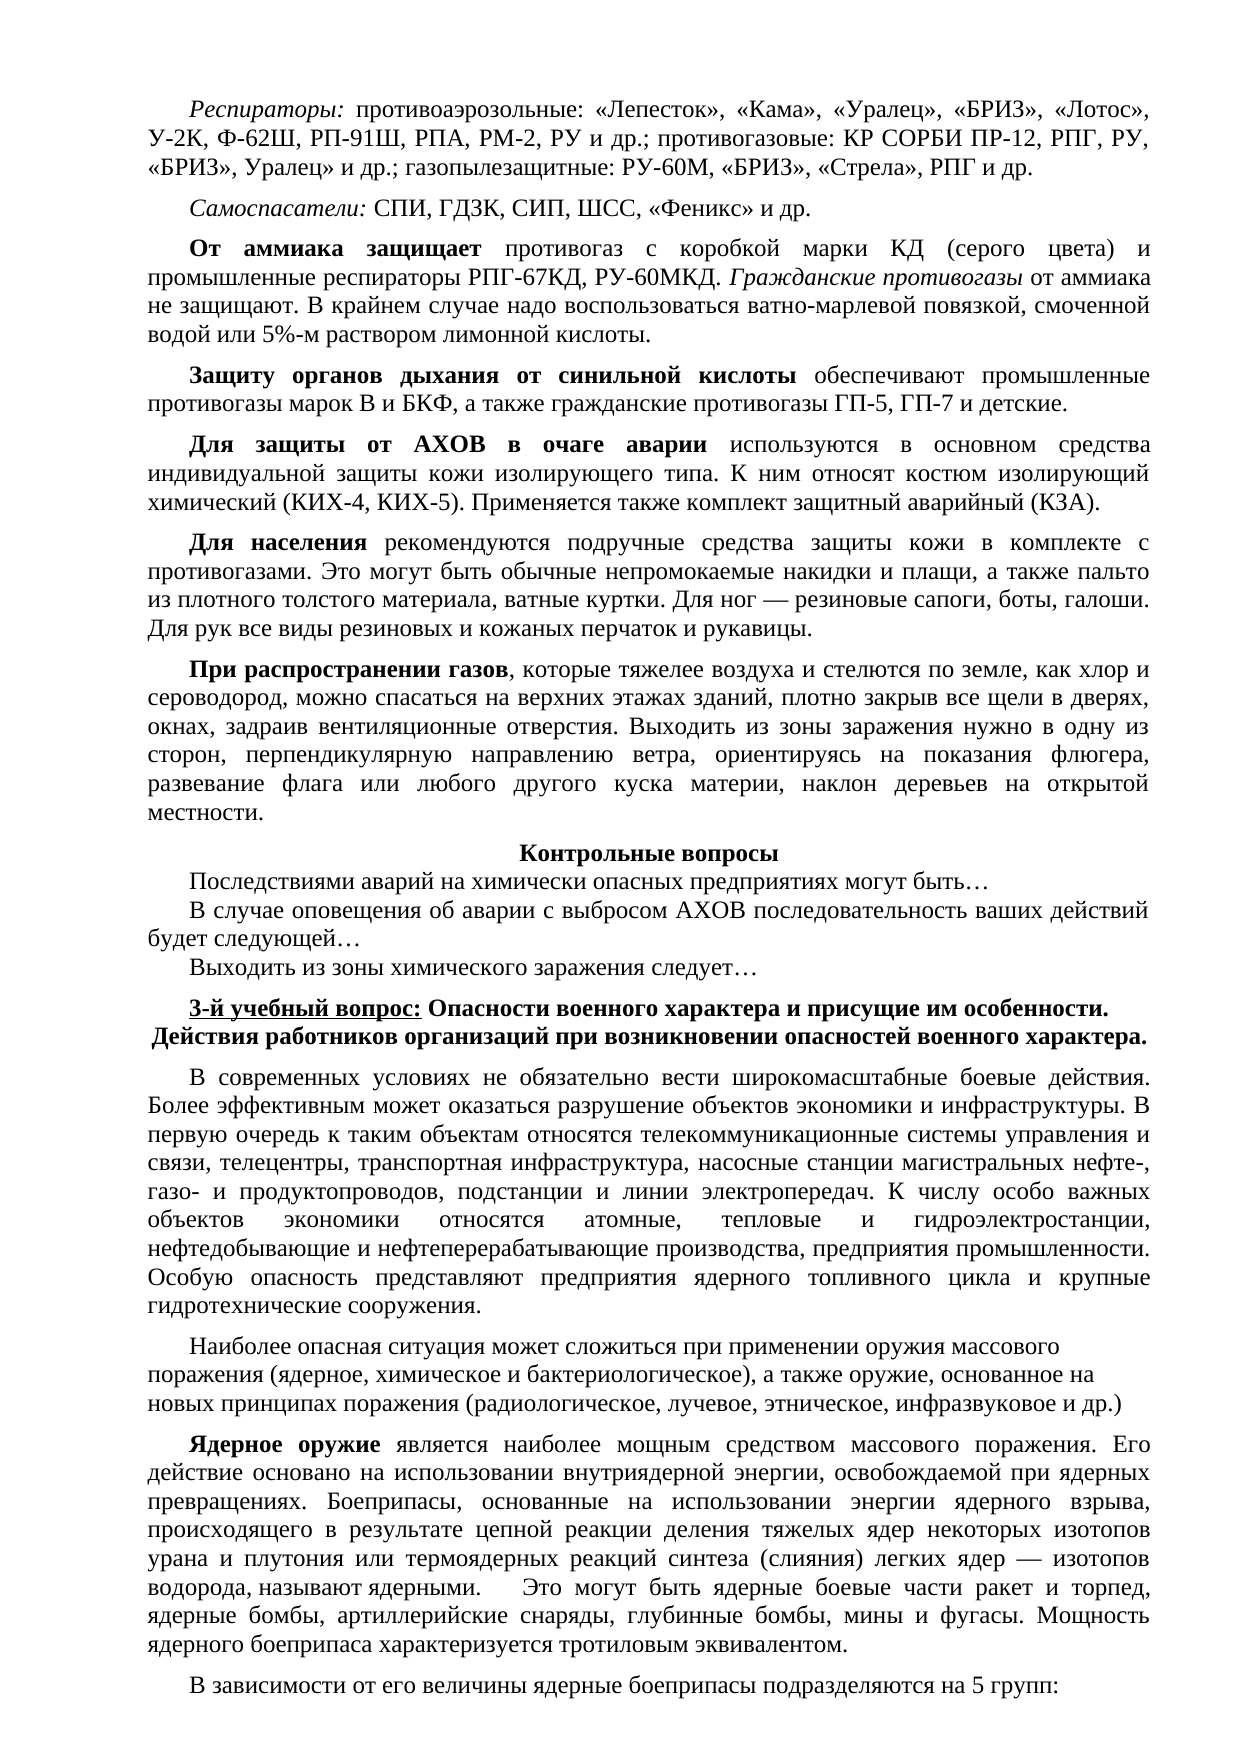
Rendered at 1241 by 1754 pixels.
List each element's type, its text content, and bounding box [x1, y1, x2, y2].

text Для населения рекомендуются подручные средства защиты кожи в комплекте с противогазами. Это могут быть обычные непромокаемые накидки и плащи, а также пальто из плотного толстого материала, ватные куртки. Для ног — резиновые сапоги, боты, галоши. Для рук все виды резиновых и кожаных перчаток и рукавицы. [147, 528, 1151, 642]
text Для защиты от АХОВ в очаге аварии используются в основном средства индивидуальной защиты кожи изолирующего типа. К ним относят костюм изолирующий химический (КИХ-4, КИХ-5). Применяется также комплект защитный аварийный (КЗА). [147, 430, 1151, 516]
text В зависимости от его величины ядерные боеприпасы подразделяются на 5 групп: [189, 1670, 1151, 1699]
text При распространении газов, которые тяжелее воздуха и стелются по земле, как хлор и сероводород, можно спасаться на верхних этажах зданий, плотно закрыв все щели в дверях, окнах, задраив вентиляционные отверстия. Выходить из зоны заражения нужно в одну из сторон, перпендикулярную направлению ветра, ориентируясь на показания флюгера, развевание флага или любого другого куска материи, наклон деревьев на открытой местности. [147, 654, 1150, 826]
text Самоспасатели: СПИ, ГДЗК, СИП, ШСС, «Феникс» и др. [189, 193, 1151, 221]
text 3-й учебный вопрос: Опасности военного характера и присущие им особенности. Действия работников организаций при возникновении опасностей военного характера. [151, 993, 1151, 1050]
text Выходить из зоны химического заражения следует… [189, 952, 1151, 981]
text Ядерное оружие является наиболее мощным средством массового поражения. Его действие основано на использовании внутриядерной энергии, освобождаемой при ядерных превращениях. Боеприпасы, основанные на использовании энергии ядерного взрыва, происходящего в результате цепной реакции деления тяжелых ядер некоторых изотопов урана и плутония или термоядерных реакций синтеза (слияния) легких ядер — изотопов водорода, называют ядерными. Это могут быть ядерные боевые части ракет и торпед, ядерные бомбы, артиллерийские снаряды, глубинные бомбы, мины и фугасы. Мощность ядерного боеприпаса характеризуется тротиловым эквивалентом. [147, 1429, 1151, 1658]
text Контрольные вопросы [147, 838, 1150, 867]
text От аммиака защищает противогаз с коробкой марки КД (серого цвета) и промышленные респираторы РПГ-67КД, РУ-60МКД. Гражданские противогазы от аммиака не защищают. В крайнем случае надо воспользоваться ватно-марлевой повязкой, смоченной водой или 5%-м раствором лимонной кислоты. [147, 234, 1151, 348]
text Последствиями аварий на химически опасных предприятиях могут быть… [189, 867, 1151, 895]
text Наиболее опасная ситуация может сложиться при применении оружия массового поражения (ядерное, химическое и бактериологическое), а также оружие, основанное на новых принципах поражения (радиологическое, лучевое, этническое, инфразвуковое и др.) [147, 1331, 1151, 1417]
text Респираторы: противоаэрозольные: «Лепесток», «Кама», «Уралец», «БРИЗ», «Лотос», У-2К, Ф-62Ш, РП-91Ш, РПА, РМ-2, РУ и др.; противогазовые: КР СОРБИ ПР-12, РПГ, РУ, «БРИЗ», Уралец» и др.; газопылезащитные: РУ-60М, «БРИЗ», «Стрела», РПГ и др. [147, 95, 1150, 181]
text В современных условиях не обязательно вести широкомасштабные боевые действия. Более эффективным может оказаться разрушение объектов экономики и инфраструктуры. В первую очередь к таким объектам относятся телекоммуникационные системы управления и связи, телецентры, транспортная инфраструктура, насосные станции магистральных нефте-, газо- и продуктопроводов, подстанции и линии электропередач. К числу особо важных объектов экономики относятся атомные, тепловые и гидроэлектростанции, нефтедобывающие и нефтеперерабатывающие производства, предприятия промышленности. Особую опасность представляют предприятия ядерного топливного цикла и крупные гидротехнические сооружения. [147, 1062, 1151, 1319]
text Защиту органов дыхания от синильной кислоты обеспечивают промышленные противогазы марок В и БКФ, а также гражданские противогазы ГП-5, ГП-7 и детские. [147, 361, 1150, 418]
text В случае оповещения об аварии с выбросом АХОВ последовательность ваших действий будет следующей… [147, 895, 1150, 952]
